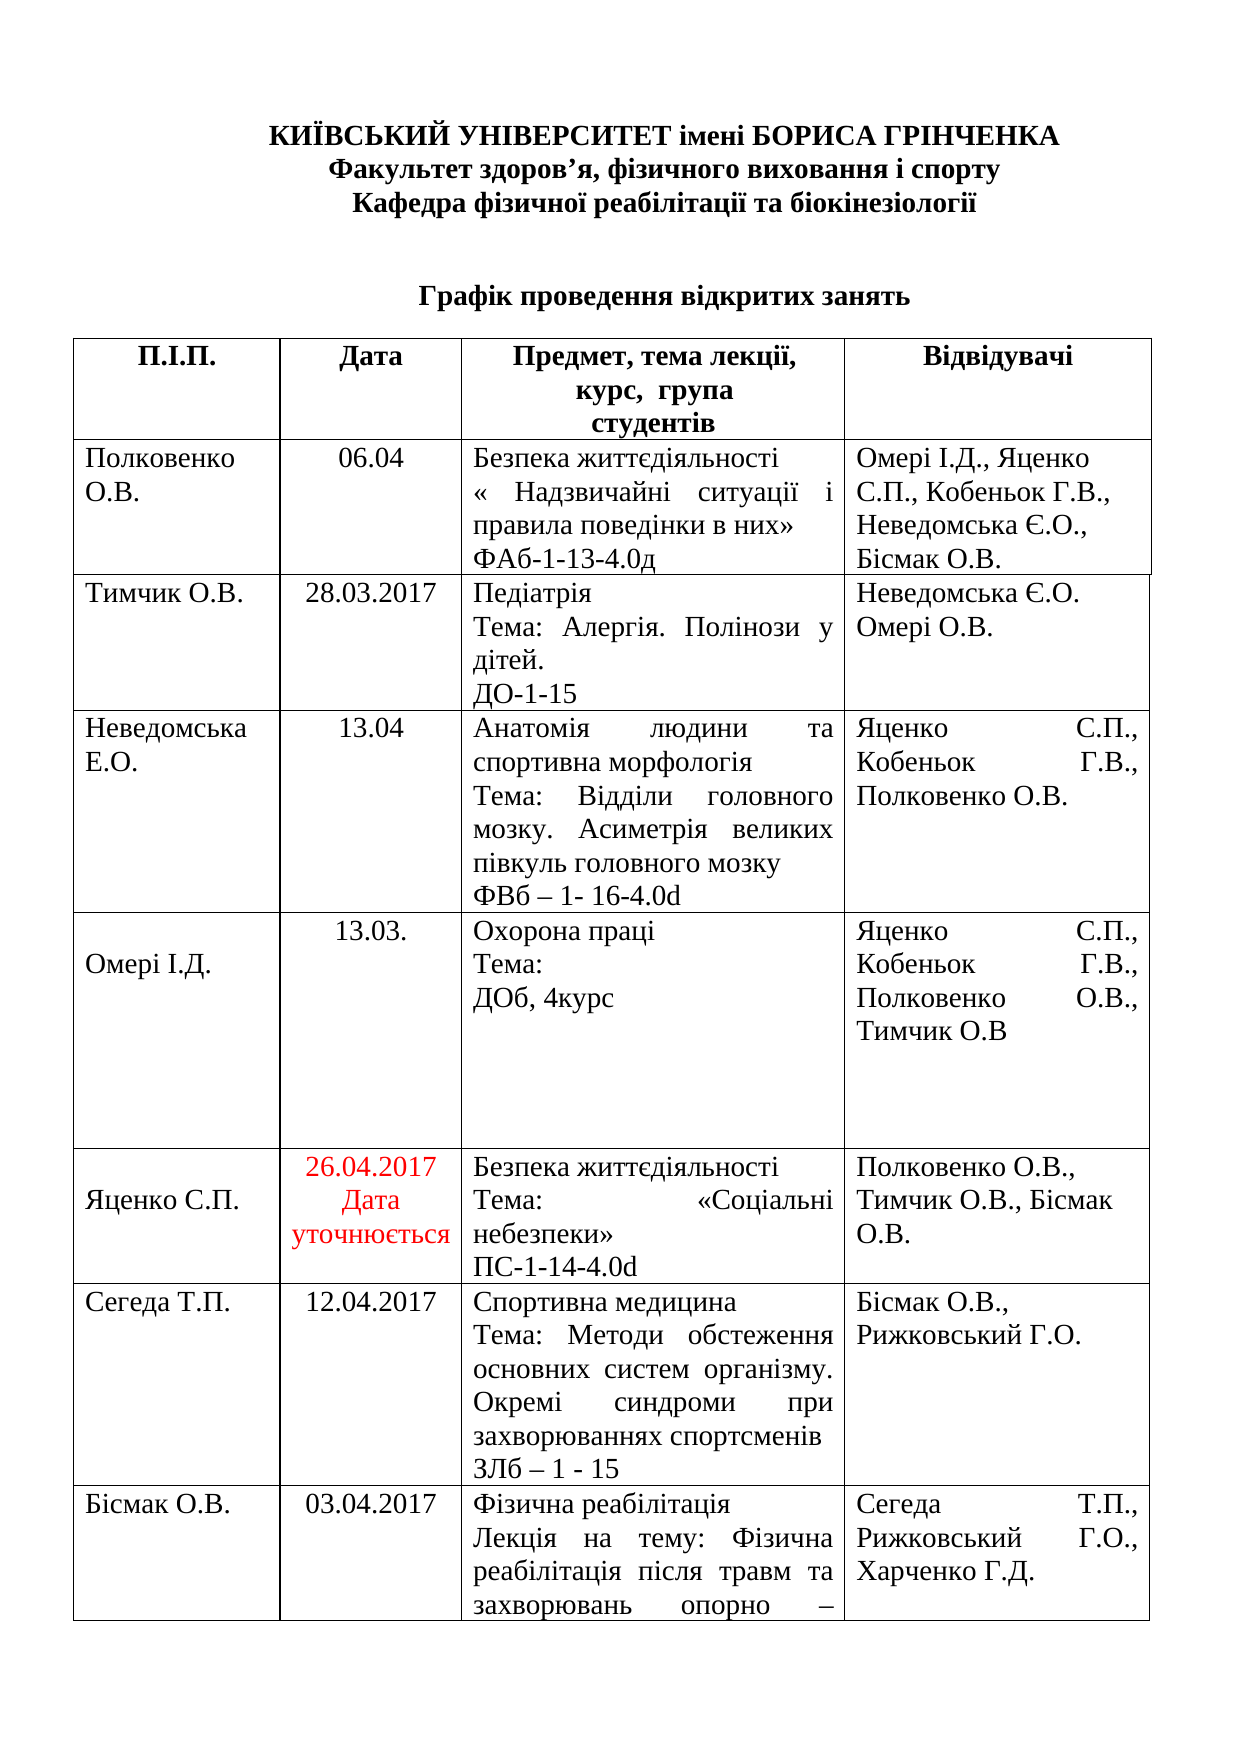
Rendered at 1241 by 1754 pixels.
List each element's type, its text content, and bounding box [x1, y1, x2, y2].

table_cell Омері І.Д. [74, 913, 279, 1148]
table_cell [845, 1486, 1149, 1620]
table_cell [462, 1486, 844, 1620]
table_cell Безпека життєдіяльності Тема: «Соціальні небезпеки» ПС-1-14-4.0d [462, 1149, 844, 1283]
table_cell Неведомська Е.О. [74, 711, 279, 912]
text Графік проведення відкритих занять [177, 278, 1152, 312]
table_cell Полковенко О.В., Тимчик О.В., Бісмак О.В. [845, 1149, 1149, 1283]
table_cell Неведомська Є.О. Омері О.В. [845, 575, 1149, 709]
table_cell 26.04.2017 Дата уточнюється [281, 1149, 461, 1283]
table_cell 28.03.2017 [281, 575, 461, 709]
table_cell Омері І.Д., Яценко С.П., Кобеньок Г.В., Неведомська Є.О., Бісмак О.В. [845, 440, 1151, 574]
table_cell Бісмак О.В. [74, 1486, 279, 1620]
text КИЇВСЬКИЙ УНІВЕРСИТЕТ імені БОРИСА ГРІНЧЕНКА [177, 118, 1152, 152]
table_cell 13.04 [281, 711, 461, 912]
table_cell Яценко С.П., Кобеньок Г.В., Полковенко О.В., Тимчик О.В [845, 913, 1149, 1148]
table_cell 03.04.2017 [281, 1486, 461, 1620]
table_cell Сегеда Т.П. [74, 1284, 279, 1485]
table_cell Безпека життєдіяльності « Надзвичайні ситуації і правила поведінки в них» ФАб-1-13-4.0д [462, 440, 844, 574]
table_header П.І.П. [74, 339, 279, 439]
table_cell 06.04 [281, 440, 461, 574]
table_cell Полковенко О.В. [74, 440, 279, 574]
table_header Дата [281, 339, 461, 439]
table_cell Охорона праці Тема: ДОб, 4курс [462, 913, 844, 1148]
table_cell 12.04.2017 [281, 1284, 461, 1485]
table_cell Яценко С.П. [74, 1149, 279, 1283]
table_cell Тимчик О.В. [74, 575, 279, 709]
table_cell Яценко С.П., Кобеньок Г.В., Полковенко О.В. [845, 711, 1149, 912]
text Кафедра фізичної реабілітації та біокінезіології [177, 185, 1152, 219]
table_cell Бісмак О.В., Рижковський Г.О. [845, 1284, 1149, 1485]
table_header Предмет, тема лекції, курс, група студентів [462, 339, 844, 439]
table_cell Анатомія людини та спортивна морфологія Тема: Відділи головного мозку. Асиметрія великих півкуль головного мозку ФВб – 1- 16-4.0d [462, 711, 844, 912]
table_header Відвідувачі [845, 339, 1151, 439]
table_cell Педіатрія Тема: Алергія. Полінози у дітей. ДО-1-15 [462, 575, 844, 709]
table_cell 13.03. [281, 913, 461, 1148]
table_cell Спортивна медицина Тема: Методи обстеження основних систем організму. Окремі синдроми при захворюваннях спортсменів ЗЛб – 1 - 15 [462, 1284, 844, 1485]
text Факультет здоров’я, фізичного виховання і спорту [177, 152, 1152, 185]
